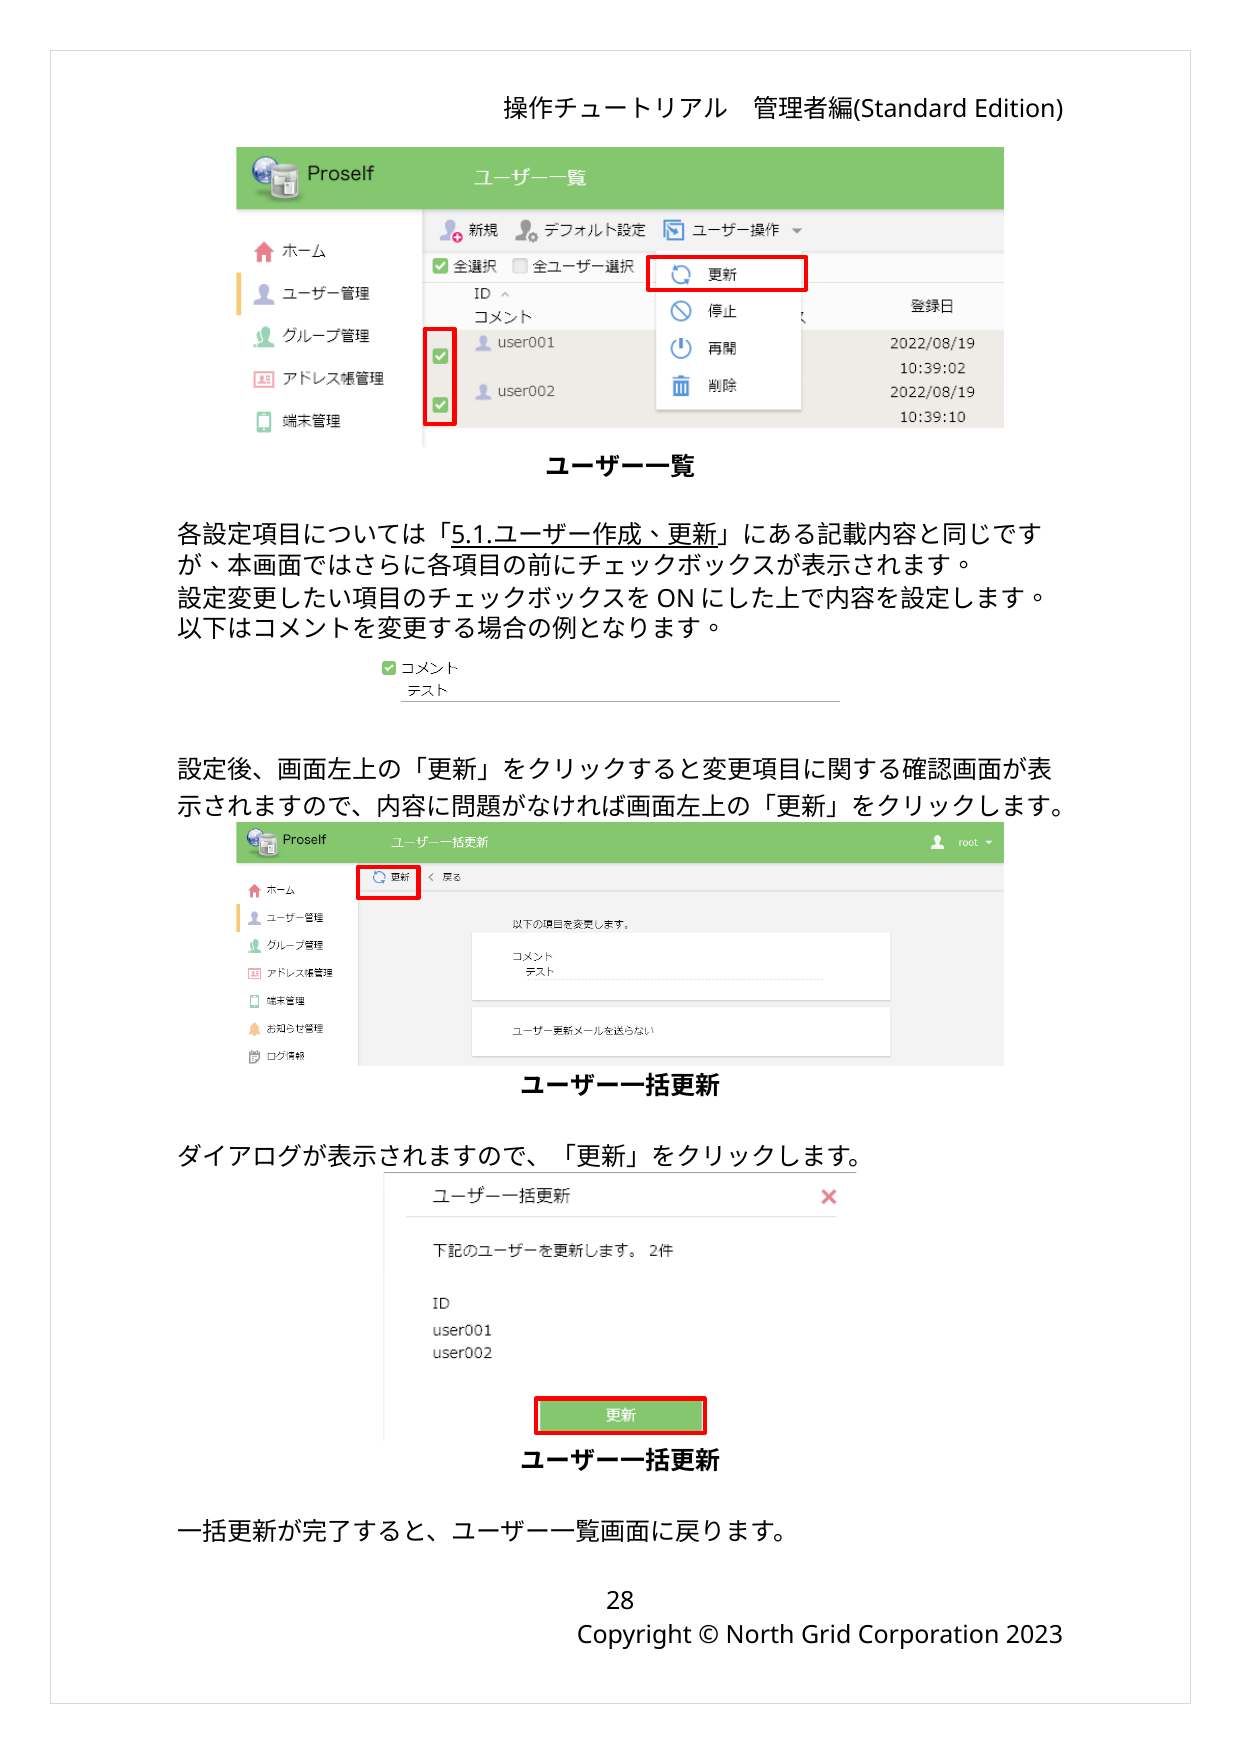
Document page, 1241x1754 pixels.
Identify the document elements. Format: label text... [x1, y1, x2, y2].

picture [325, 643, 916, 716]
text 設定後、画面左上の「更新」をクリックすると変更項目に関する確認画面が表示されますので、内容に問題がなければ画面左上の「更新」をクリックします。 [177, 750, 1063, 822]
text 設定変更したい項目のチェックボックスをONにした上で内容を設定します。以下はコメントを変更する場合の例となります。 [177, 580, 1063, 643]
text 一括更新が完了すると、ユーザー一覧画面に戻ります。 [177, 1511, 1063, 1547]
picture [236, 147, 1004, 447]
picture [236, 822, 1004, 1066]
text ユーザー一括更新 [177, 1441, 1063, 1477]
text ユーザー一括更新 [177, 1066, 1063, 1102]
text ユーザー一覧 [177, 447, 1063, 483]
text 各設定項目については「5.1.ユーザー作成、更新」にある記載内容と同じですが、本画面ではさらに各項目の前にチェックボックスが表示されます。 [177, 517, 1063, 580]
picture [383, 1172, 857, 1441]
text ダイアログが表示されますので、「更新」をクリックします。 [177, 1136, 1063, 1172]
